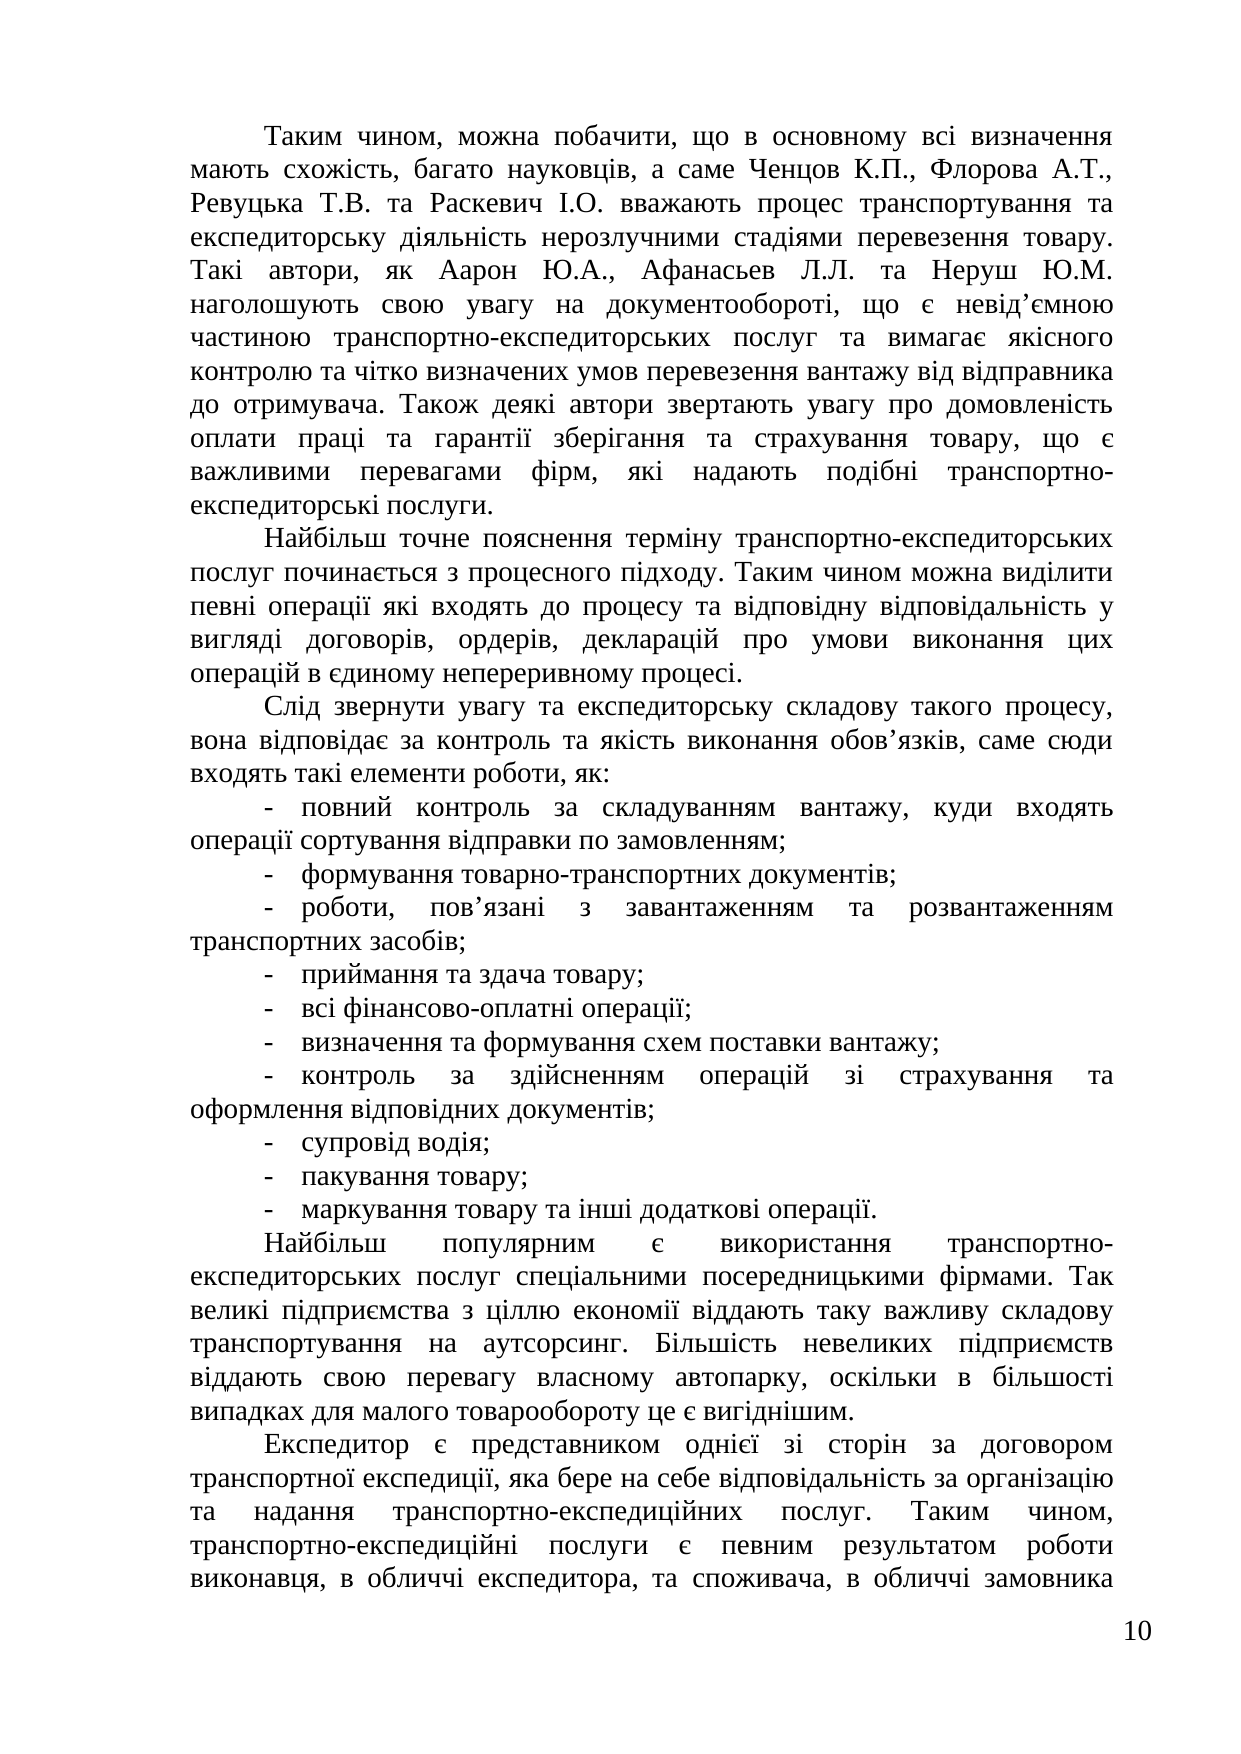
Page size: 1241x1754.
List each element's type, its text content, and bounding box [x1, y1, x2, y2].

list формування товарно-транспортних документів; [190, 856, 1114, 889]
text Найбільш точне пояснення терміну транспортно-експедиторських послуг починається з процесного підходу. Таким чином можна виділити певні операції які входять до процесу та відповідну відповідальність у вигляді договорів, ордерів, декларацій про умови виконання цих операцій в єдиному непереривному процесі. [190, 521, 1114, 688]
text Слід звернути увагу та експедиторську складову такого процесу, вона відповідає за контроль та якість виконання обов’язків, саме сюди входять такі елементи роботи, як: [190, 688, 1114, 789]
text Найбільш популярним є використання транспортно-експедиторських послуг спеціальними посередницькими фірмами. Так великі підприємства з ціллю економії віддають таку важливу складову транспортування на аутсорсинг. Більшість невеликих підприємств віддають свою перевагу власному автопарку, оскільки в більшості випадках для малого товарообороту це є вигіднішим. [190, 1225, 1114, 1426]
list контроль за здійсненням операцій зі страхування та оформлення відповідних документів; [190, 1057, 1114, 1124]
text Таким чином, можна побачити, що в основному всі визначення мають схожість, багато науковців, а саме Ченцов К.П., Флорова А.Т., Ревуцька Т.В. та Раскевич І.О. вважають процес транспортування та експедиторську діяльність нерозлучними стадіями перевезення товару. Такі автори, як Аарон Ю.А., Афанасьев Л.Л. та Неруш Ю.М. наголошують свою увагу на документообороті, що є невід’ємною частиною транспортно-експедиторських послуг та вимагає якісного контролю та чітко визначених умов перевезення вантажу від відправника до отримувача. Також деякі автори звертають увагу про домовленість оплати праці та гарантії зберігання та страхування товару, що є важливими перевагами фірм, які надають подібні транспортно-експедиторські послуги. [190, 118, 1114, 521]
list роботи, пов’язані з завантаженням та розвантаженням транспортних засобів; [190, 889, 1114, 957]
list визначення та формування схем поставки вантажу; [190, 1024, 1114, 1057]
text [190, 1426, 1114, 1594]
list супровід водія; [190, 1124, 1114, 1158]
list всі фінансово-оплатні операції; [190, 990, 1114, 1024]
list маркування товару та інші додаткові операції. [190, 1191, 1114, 1225]
list пакування товару; [190, 1158, 1114, 1191]
list приймання та здача товару; [190, 957, 1114, 990]
list повний контроль за складуванням вантажу, куди входять операції сортування відправки по замовленням; [190, 789, 1114, 856]
